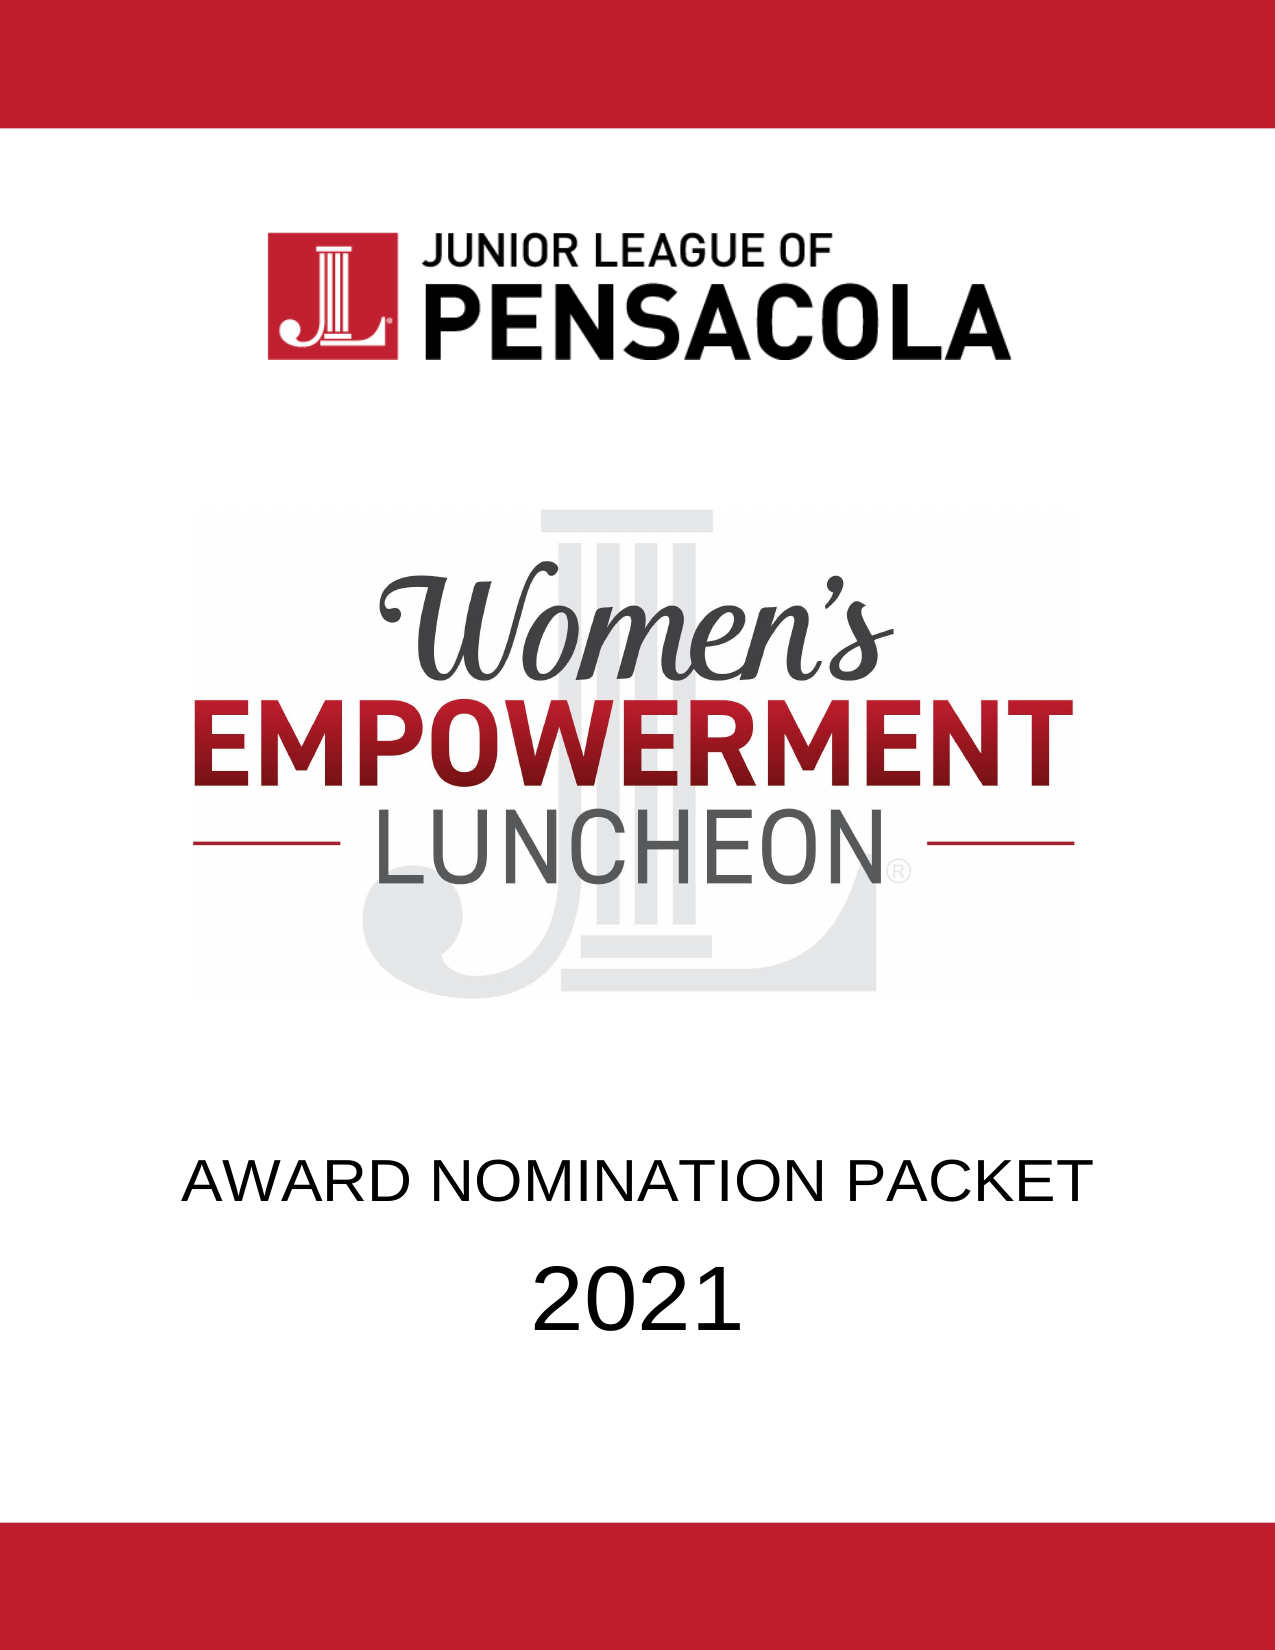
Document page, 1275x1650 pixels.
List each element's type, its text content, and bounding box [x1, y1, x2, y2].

picture [267, 232, 1012, 360]
title 2021 [128, 1244, 1147, 1349]
picture [192, 507, 1077, 999]
text AWARD NOMINATION PACKET [128, 1146, 1147, 1214]
